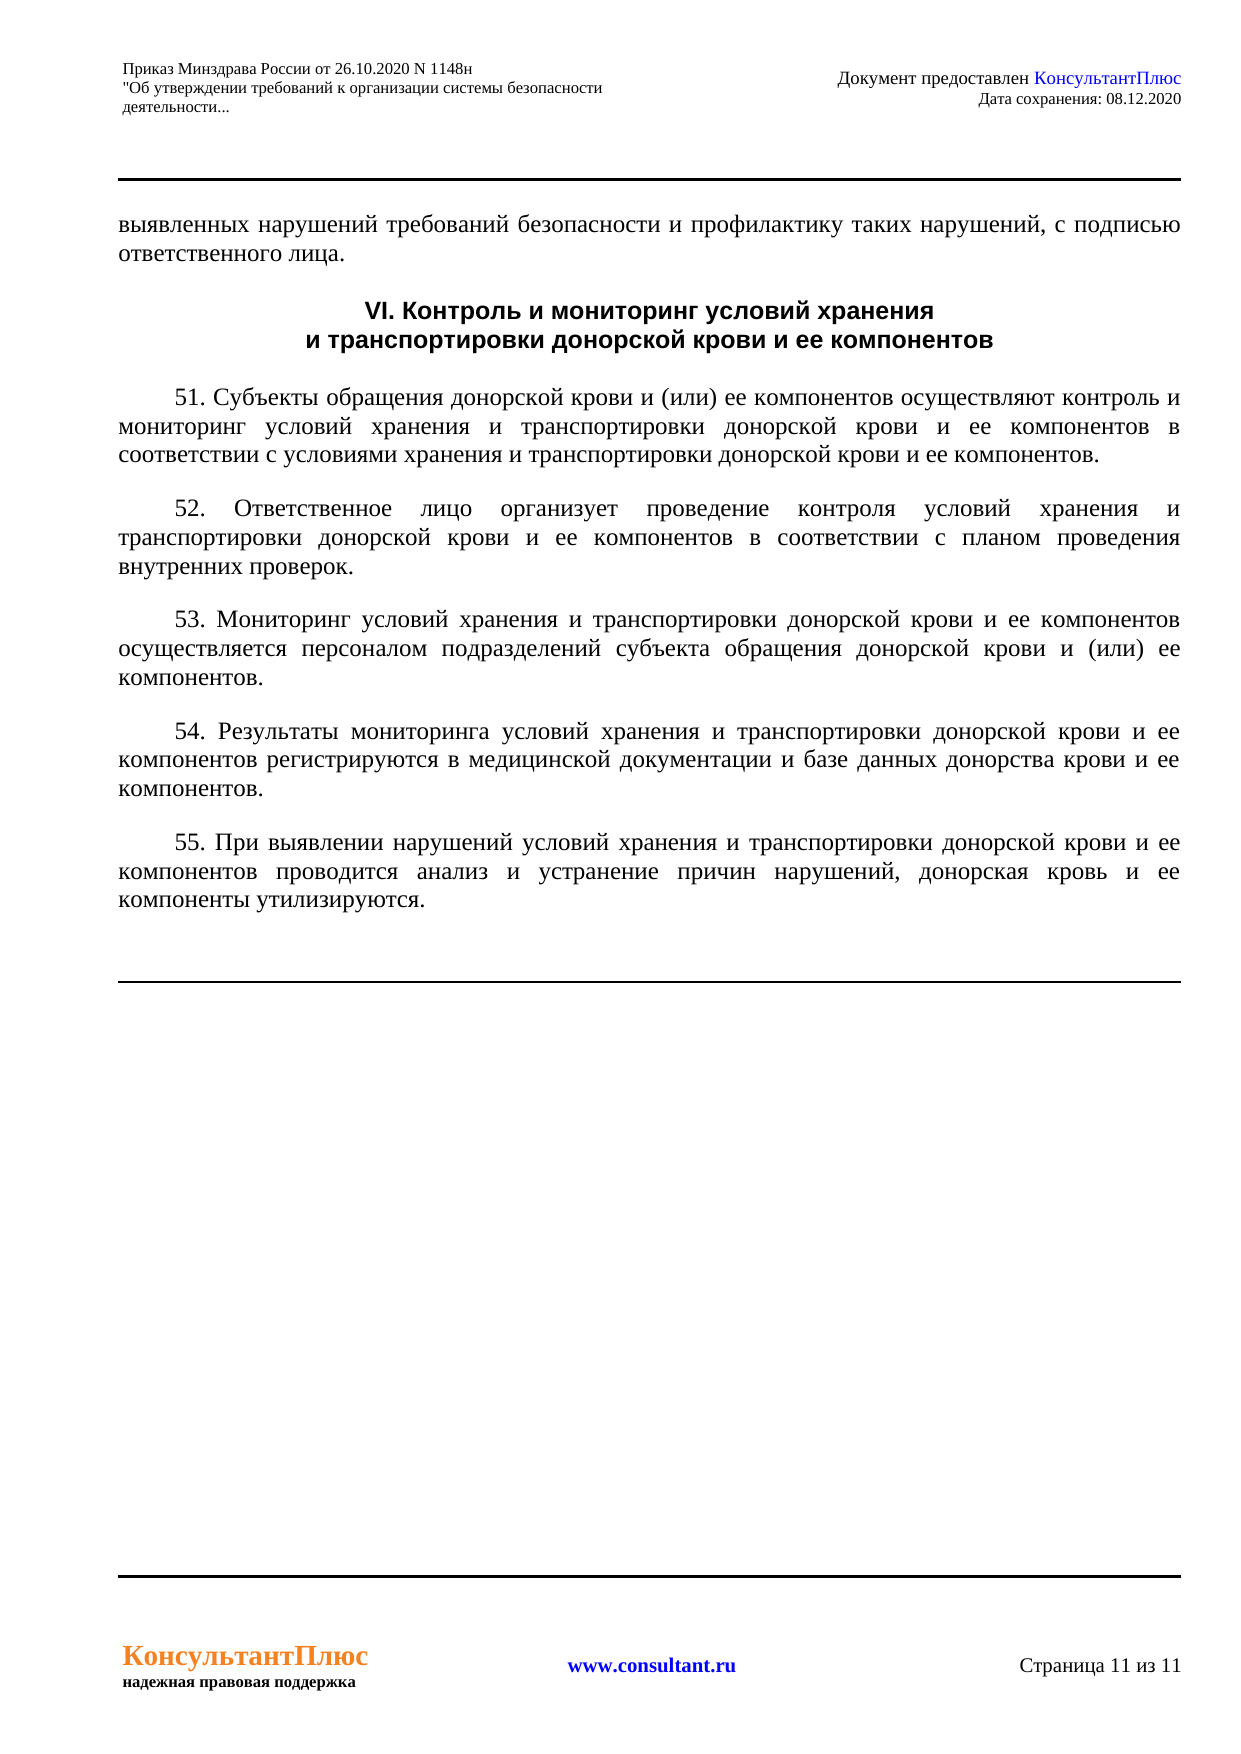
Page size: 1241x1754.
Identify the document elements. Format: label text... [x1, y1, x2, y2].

text 54. Результаты мониторинга условий хранения и транспортировки донорской крови и ее компонентов регистрируются в медицинской документации и базе данных донорства крови и ее компонентов. [118, 716, 1181, 802]
title VI. Контроль и мониторинг условий хранения [118, 296, 1181, 324]
title и транспортировки донорской крови и ее компонентов [118, 324, 1181, 353]
text 52. Ответственное лицо организует проведение контроля условий хранения и транспортировки донорской крови и ее компонентов в соответствии с планом проведения внутренних проверок. [118, 493, 1181, 579]
text 55. При выявлении нарушений условий хранения и транспортировки донорской крови и ее компонентов проводится анализ и устранение причин нарушений, донорская кровь и ее компоненты утилизируются. [118, 827, 1181, 913]
text 53. Мониторинг условий хранения и транспортировки донорской крови и ее компонентов осуществляется персоналом подразделений субъекта обращения донорской крови и (или) ее компонентов. [118, 604, 1181, 691]
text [118, 209, 1181, 267]
text 51. Субъекты обращения донорской крови и (или) ее компонентов осуществляют контроль и мониторинг условий хранения и транспортировки донорской крови и ее компонентов в соответствии с условиями хранения и транспортировки донорской крови и ее компонентов. [118, 382, 1181, 468]
